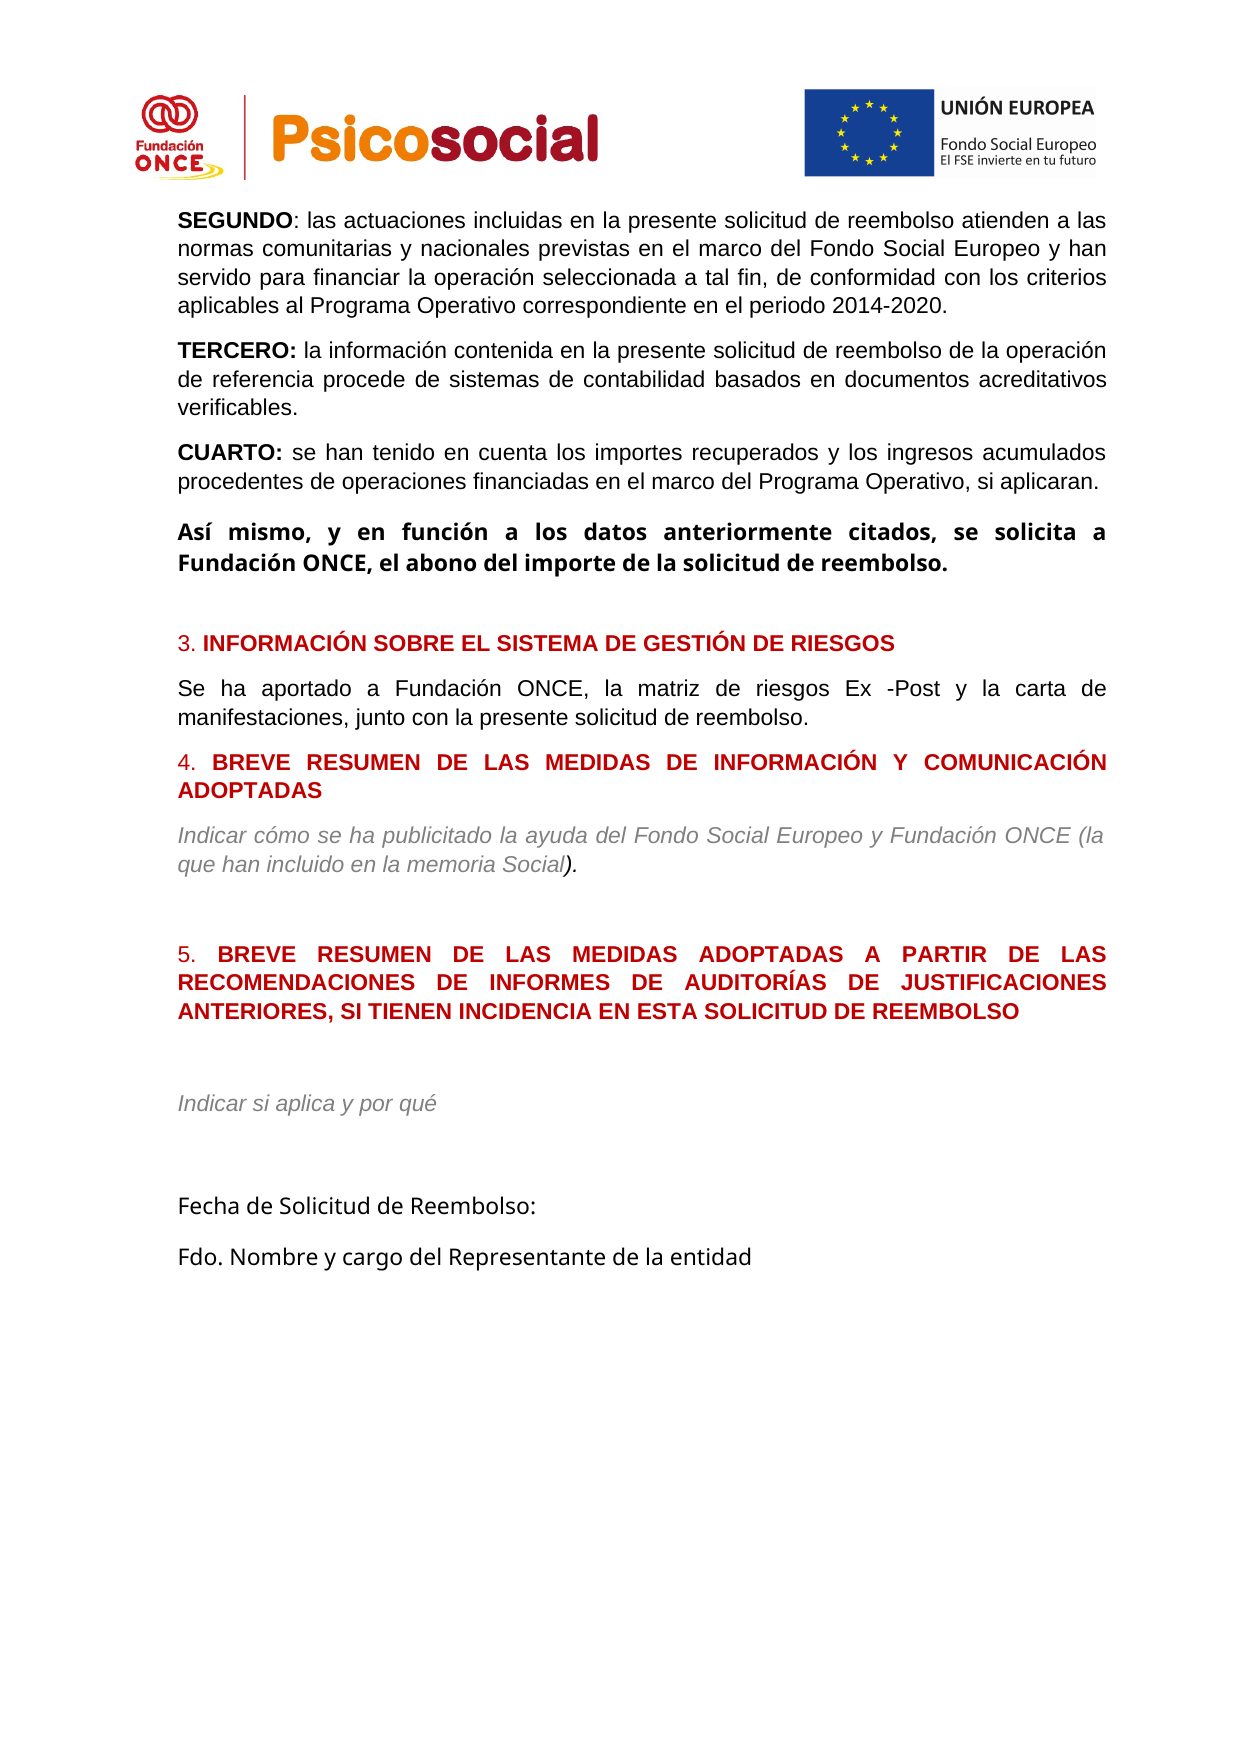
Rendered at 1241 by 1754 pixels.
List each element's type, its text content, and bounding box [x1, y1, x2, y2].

picture [802, 86, 1096, 179]
text Indicar si aplica y por qué [177, 1090, 1107, 1116]
text Se ha aportado a Fundación ONCE, la matriz de riesgos Ex -Post y la carta de manifestaciones, junto con la presente solicitud de reembolso. [177, 675, 1107, 730]
text CUARTO: se han tenido en cuenta los importes recuperados y los ingresos acumulados procedentes de operaciones financiadas en el marco del Programa Operativo, si aplicaran. [177, 439, 1107, 494]
subtitle Fdo. Nombre y cargo del Representante de la entidad [177, 1241, 1107, 1272]
picture [135, 95, 598, 180]
subtitle Fecha de Solicitud de Reembolso: [177, 1189, 1107, 1221]
text Indicar cómo se ha publicitado la ayuda del Fondo Social Europeo y Fundación ONCE (la que han incluido en la memoria Social). [177, 822, 1107, 877]
subtitle Así mismo, y en función a los datos anteriormente citados, se solicita a Fundación ONCE, el abono del importe de la solicitud de reembolso. [177, 516, 1107, 579]
text 3. INFORMACIÓN SOBRE EL SISTEMA DE GESTIÓN DE RIESGOS [177, 630, 1107, 656]
text 4. BREVE RESUMEN DE LAS MEDIDAS DE INFORMACIÓN Y COMUNICACIÓN ADOPTADAS [177, 749, 1107, 803]
text 5. BREVE RESUMEN DE LAS MEDIDAS ADOPTADAS A PARTIR DE LAS RECOMENDACIONES DE INFORMES DE AUDITORÍAS DE JUSTIFICACIONES ANTERIORES, SI TIENEN INCIDENCIA EN ESTA SOLICITUD DE REEMBOLSO [177, 941, 1107, 1024]
text SEGUNDO: las actuaciones incluidas en la presente solicitud de reembolso atienden a las normas comunitarias y nacionales previstas en el marco del Fondo Social Europeo y han servido para financiar la operación seleccionada a tal fin, de conformidad con los criterios aplicables al Programa Operativo correspondiente en el periodo 2014-2020. [177, 207, 1107, 318]
text TERCERO: la información contenida en la presente solicitud de reembolso de la operación de referencia procede de sistemas de contabilidad basados en documentos acreditativos verificables. [177, 337, 1107, 420]
